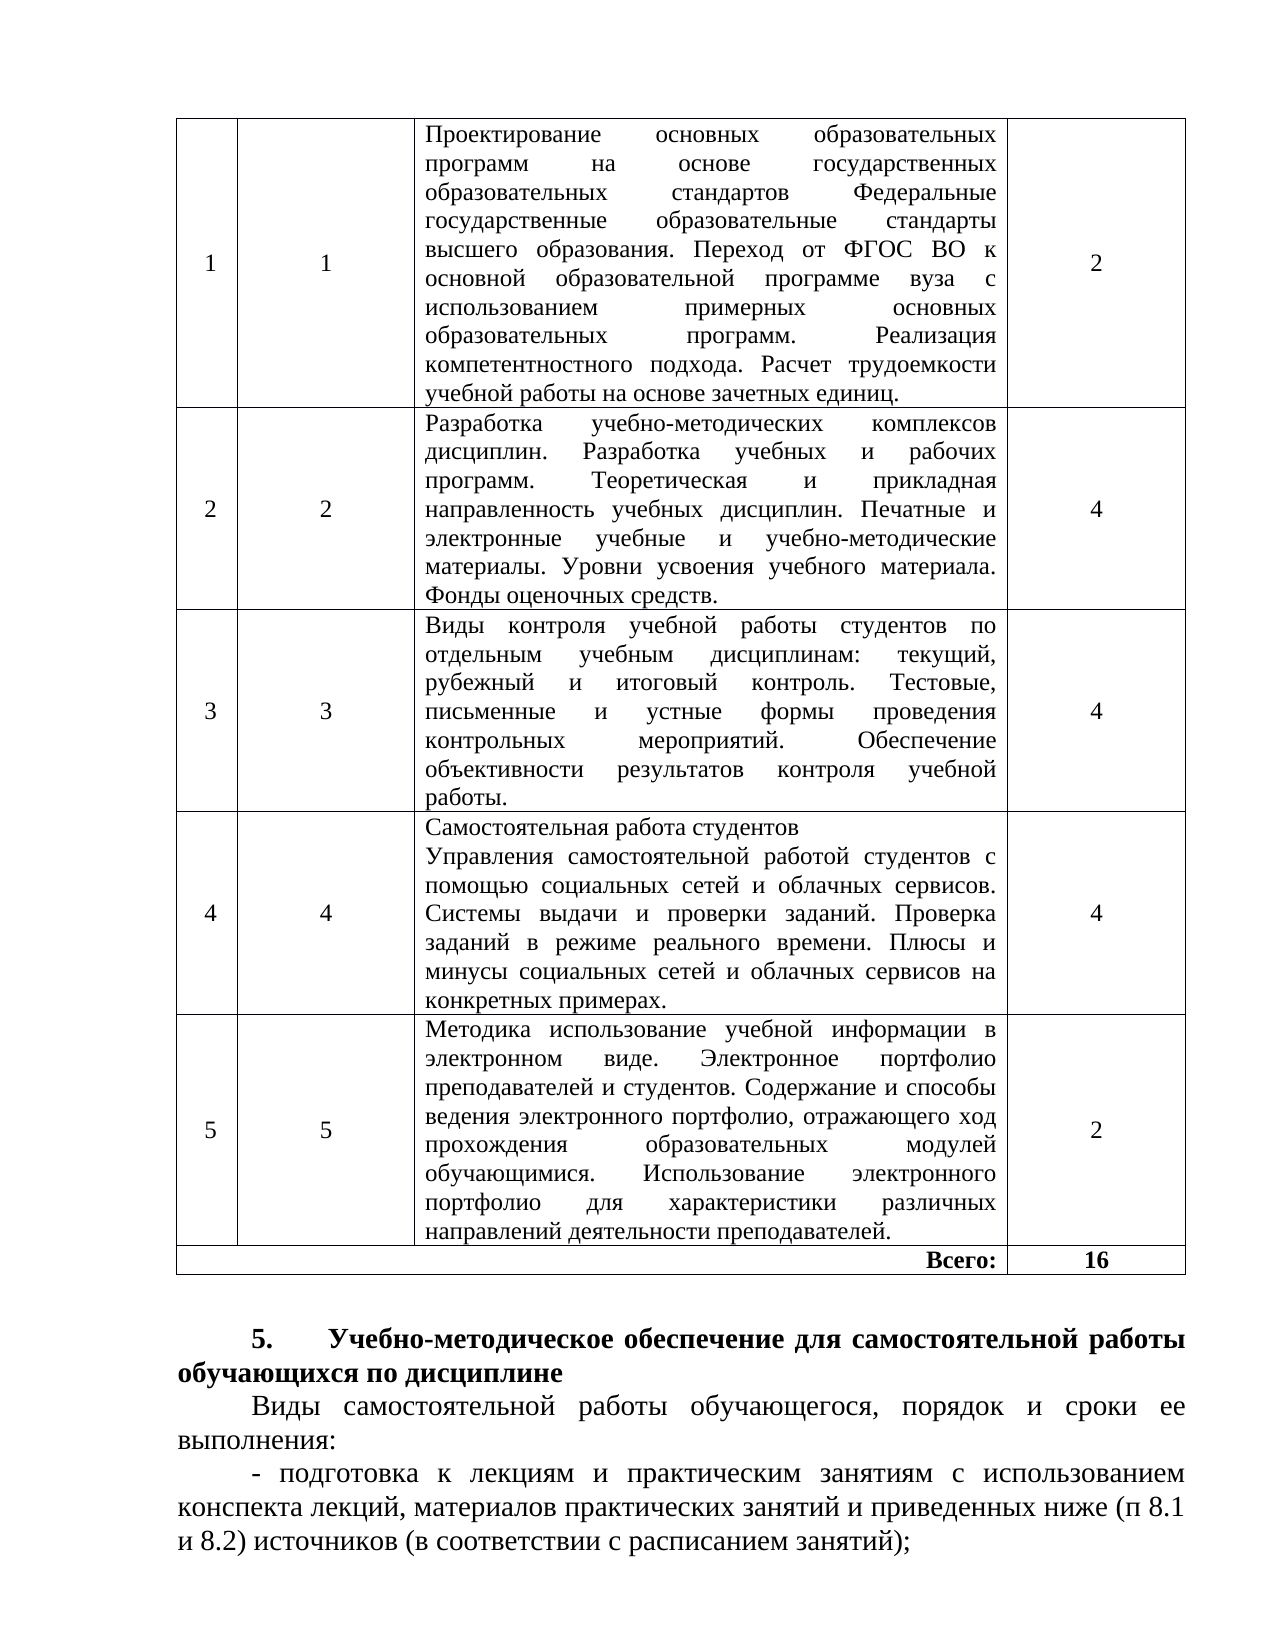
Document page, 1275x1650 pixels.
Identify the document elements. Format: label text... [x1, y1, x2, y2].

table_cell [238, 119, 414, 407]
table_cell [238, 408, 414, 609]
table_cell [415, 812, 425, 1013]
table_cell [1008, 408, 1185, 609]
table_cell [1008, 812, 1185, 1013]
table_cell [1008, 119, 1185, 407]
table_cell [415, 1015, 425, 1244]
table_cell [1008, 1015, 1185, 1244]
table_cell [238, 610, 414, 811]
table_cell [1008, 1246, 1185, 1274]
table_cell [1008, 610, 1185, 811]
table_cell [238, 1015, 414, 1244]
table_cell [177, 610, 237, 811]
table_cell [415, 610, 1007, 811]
text - подготовка к лекциям и практическим занятиям с использованием конспекта лекций, материалов практических занятий и приведенных ниже (п 8.1 и 8.2) источников (в соответствии с расписанием занятий); [177, 1456, 1186, 1556]
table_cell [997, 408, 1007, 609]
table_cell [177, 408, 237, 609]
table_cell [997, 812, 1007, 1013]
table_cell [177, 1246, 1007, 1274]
list Учебно-методическое обеспечение для самостоятельной работы обучающихся по дисциплине [177, 1321, 1186, 1388]
text Виды самостоятельной работы обучающегося, порядок и сроки ее выполнения: [177, 1388, 1186, 1456]
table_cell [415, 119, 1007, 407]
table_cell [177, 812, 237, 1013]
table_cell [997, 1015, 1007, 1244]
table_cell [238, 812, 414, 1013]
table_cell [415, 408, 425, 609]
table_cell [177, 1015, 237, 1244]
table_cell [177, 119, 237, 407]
